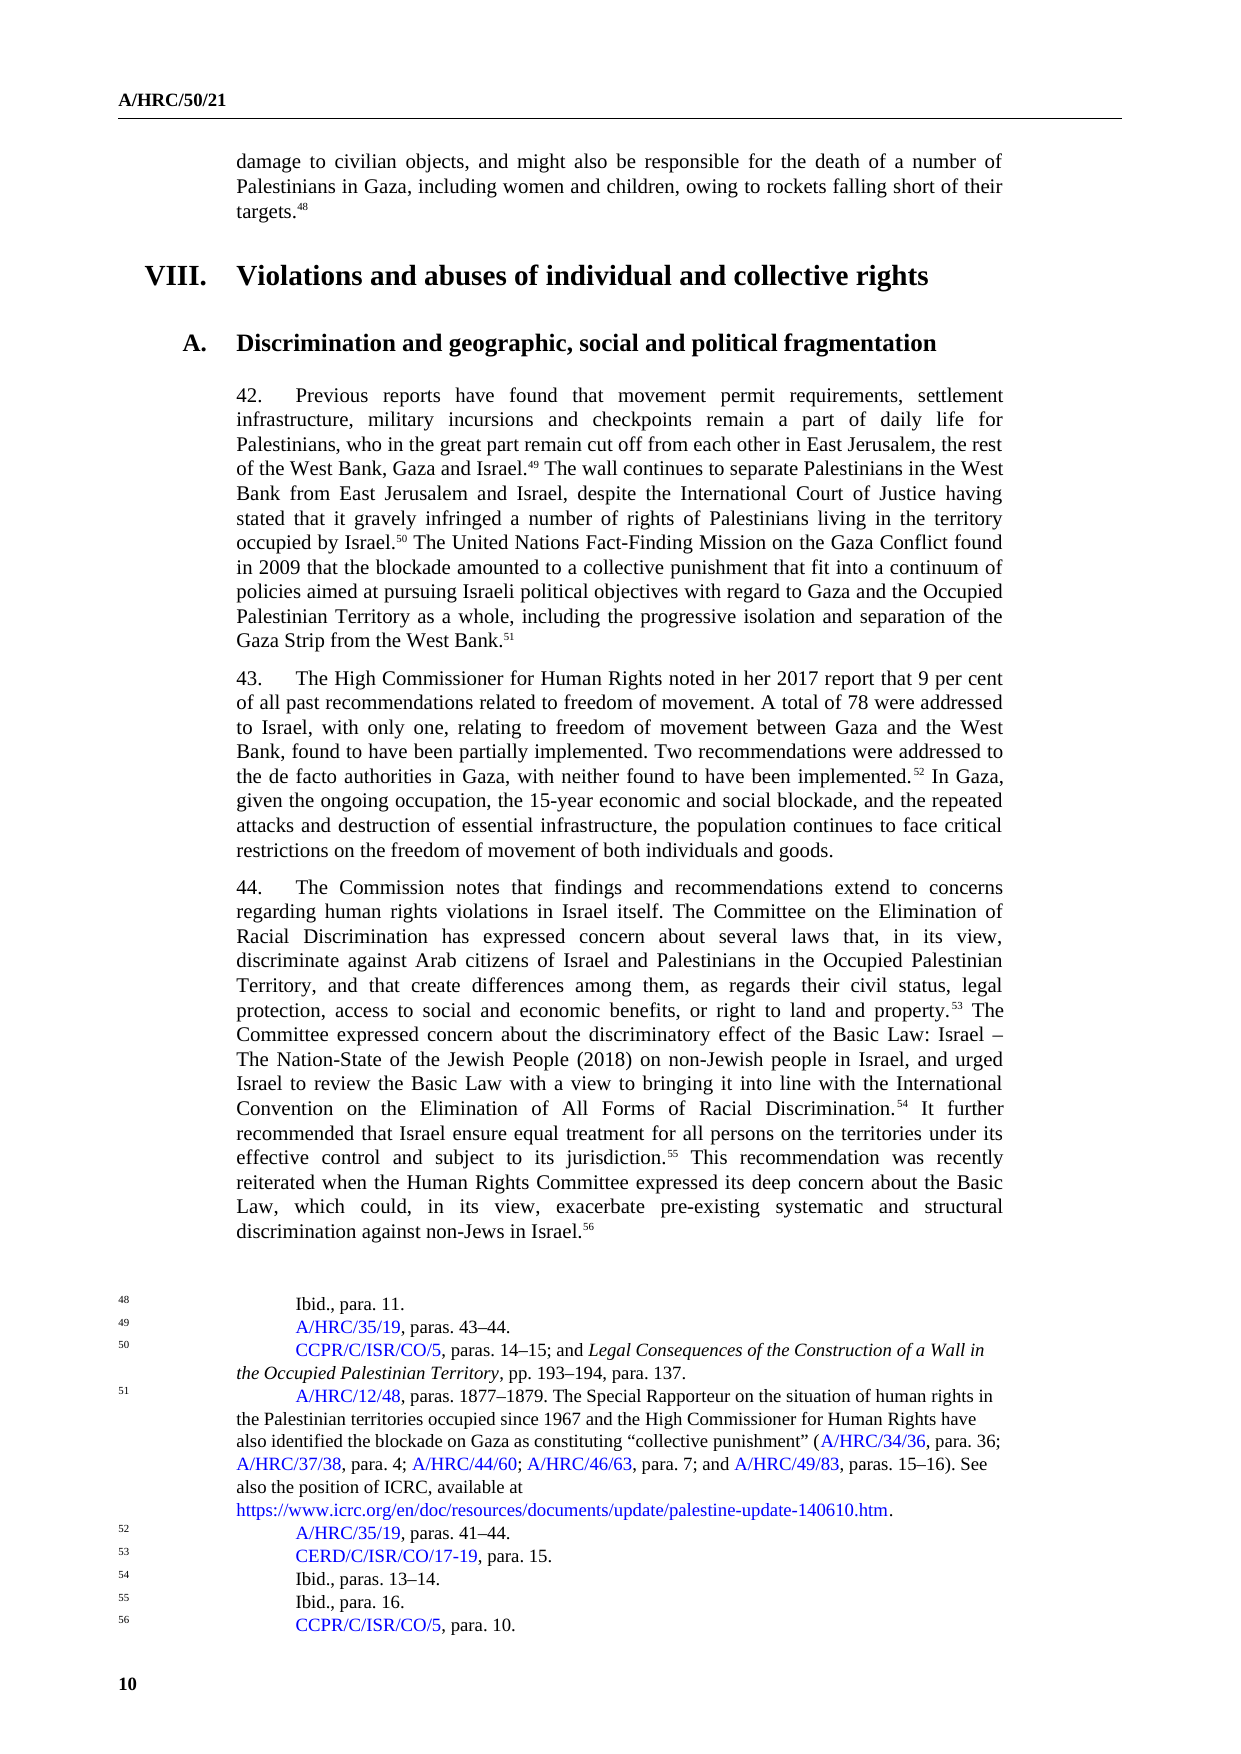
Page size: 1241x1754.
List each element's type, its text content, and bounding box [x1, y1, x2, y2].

text VIII. Violations and abuses of individual and collective rights [118, 260, 1004, 291]
text A. Discrimination and geographic, social and political fragmentation [118, 329, 1004, 357]
text 44. The Commission notes that findings and recommendations extend to concerns regarding human rights violations in Israel itself. The Committee on the Elimination of Racial Discrimination has expressed concern about several laws that, in its view, discriminate against Arab citizens of Israel and Palestinians in the Occupied Palestinian Territory, and that create differences among them, as regards their civil status, legal protection, access to social and economic benefits, or right to land and property. The Committee expressed concern about the discriminatory effect of the Basic Law: Israel – The Nation-State of the Jewish People (2018) on non-Jewish people in Israel, and urged Israel to review the Basic Law with a view to bringing it into line with the International Convention on the Elimination of All Forms of Racial Discrimination. It further recommended that Israel ensure equal treatment for all persons on the territories under its effective control and subject to its jurisdiction. This recommendation was recently reiterated when the Human Rights Committee expressed its deep concern about the Basic Law, which could, in its view, exacerbate pre-existing systematic and structural discrimination against non-Jews in Israel. [236, 874, 1004, 1243]
text 42. Previous reports have found that movement permit requirements, settlement infrastructure, military incursions and checkpoints remain a part of daily life for Palestinians, who in the great part remain cut off from each other in East Jerusalem, the rest of the West Bank, Gaza and Israel. The wall continues to separate Palestinians in the West Bank from East Jerusalem and Israel, despite the International Court of Justice having stated that it gravely infringed a number of rights of Palestinians living in the territory occupied by Israel. The United Nations Fact-Finding Mission on the Gaza Conflict found in 2009 that the blockade amounted to a collective punishment that fit into a continuum of policies aimed at pursuing Israeli political objectives with regard to Gaza and the Occupied Palestinian Territory as a whole, including the progressive isolation and separation of the Gaza Strip from the West Bank. [236, 382, 1004, 652]
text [236, 148, 1004, 223]
text 43. The High Commissioner for Human Rights noted in her 2017 report that 9 per cent of all past recommendations related to freedom of movement. A total of 78 were addressed to Israel, with only one, relating to freedom of movement between Gaza and the West Bank, found to have been partially implemented. Two recommendations were addressed to the de facto authorities in Gaza, with neither found to have been implemented. In Gaza, given the ongoing occupation, the 15-year economic and social blockade, and the repeated attacks and destruction of essential infrastructure, the population continues to face critical restrictions on the freedom of movement of both individuals and goods. [236, 665, 1004, 862]
